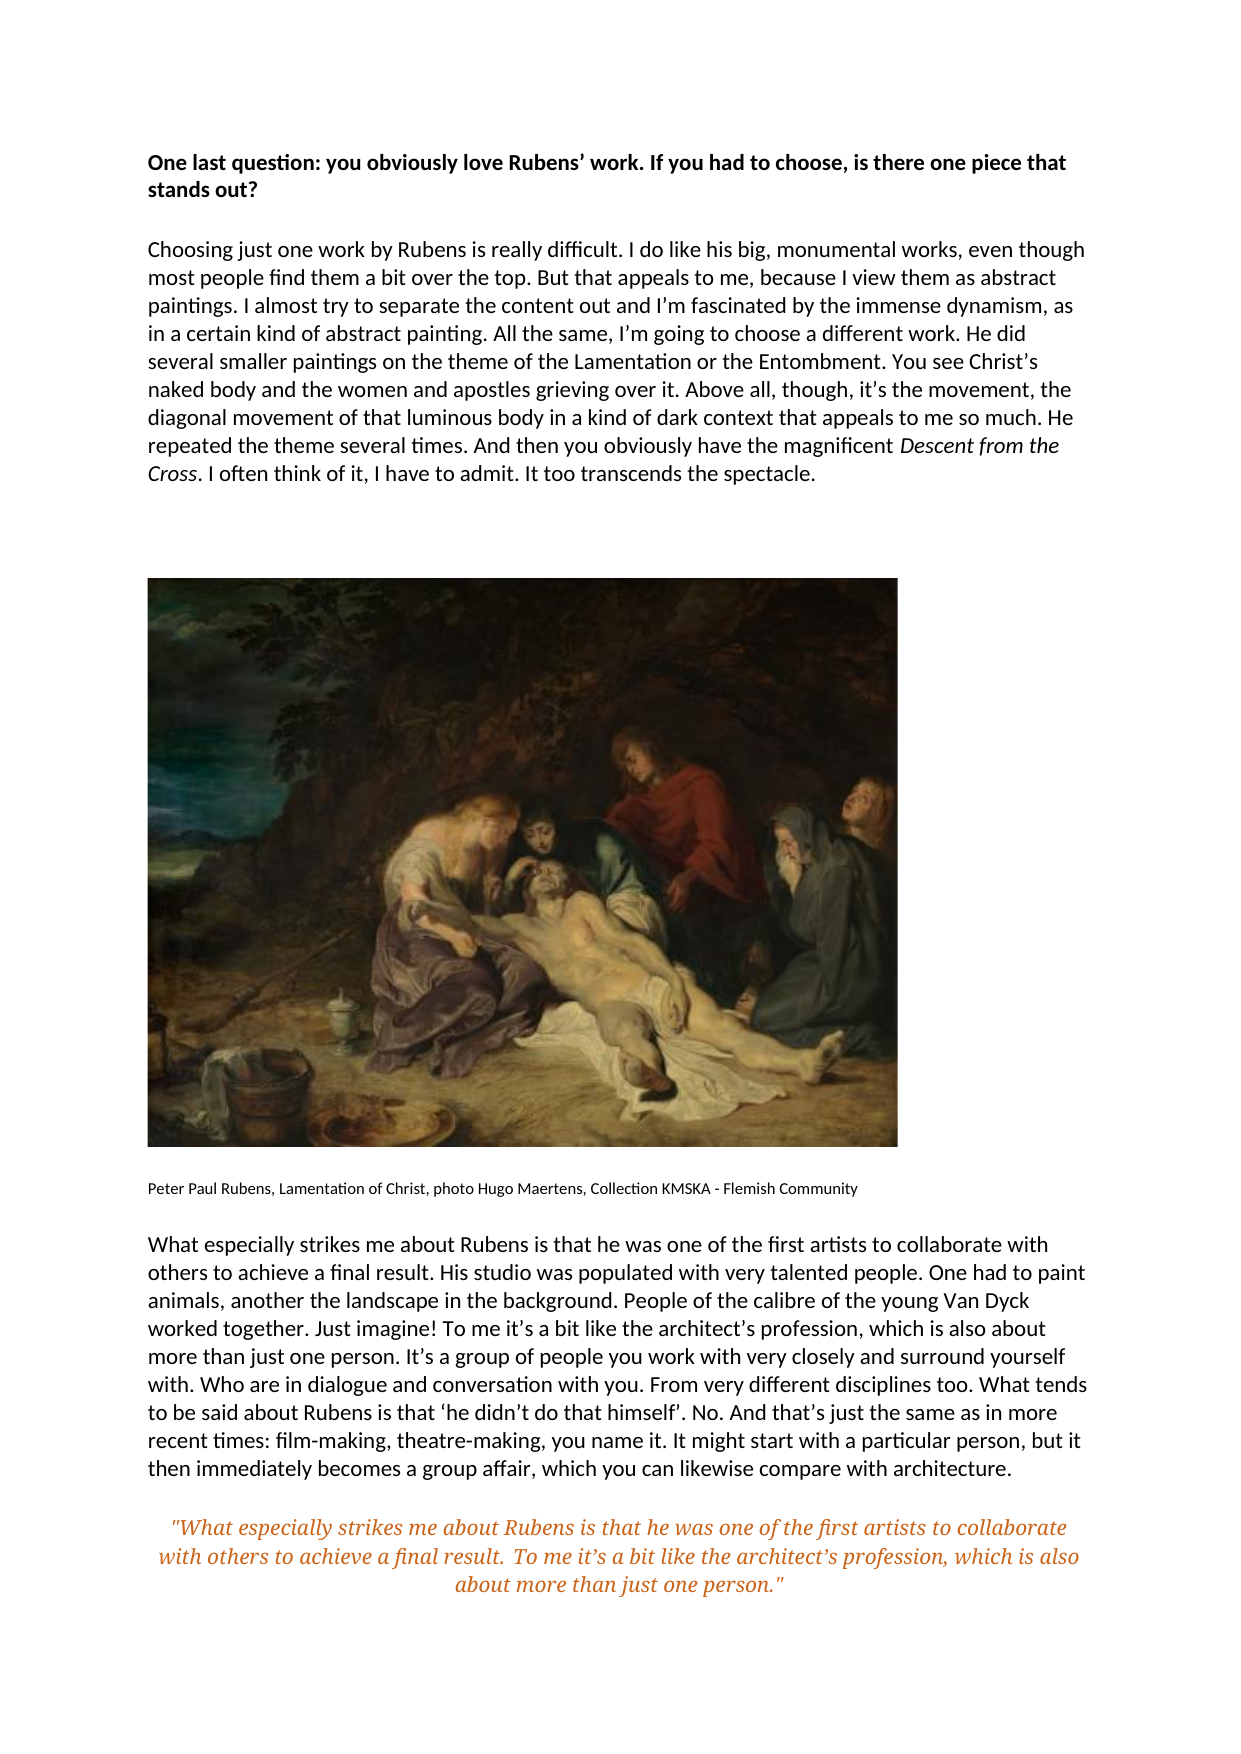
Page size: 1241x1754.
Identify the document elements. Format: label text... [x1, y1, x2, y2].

picture [147, 578, 898, 1147]
text Choosing just one work by Rubens is really difficult. I do like his big, monumental works, even though most people find them a bit over the top. But that appeals to me, because I view them as abstract paintings. I almost try to separate the content out and I’m fascinated by the immense dynamism, as in a certain kind of abstract painting. All the same, I’m going to choose a different work. He did several smaller paintings on the theme of the Lamentation or the Entombment. You see Christ’s naked body and the women and apostles grieving over it. Above all, though, it’s the movement, the diagonal movement of that luminous body in a kind of dark context that appeals to me so much. He repeated the theme several times. And then you obviously have the magnificent Descent from the Cross. I often think of it, I have to admit. It too transcends the spectacle. [148, 235, 1093, 487]
text Peter Paul Rubens, Lamentation of Christ, photo Hugo Maertens, Collection KMSKA - Flemish Community [148, 1178, 1093, 1199]
text What especially strikes me about Rubens is that he was one of the first artists to collaborate with others to achieve a final result. His studio was populated with very talented people. One had to paint animals, another the landscape in the background. People of the calibre of the young Van Dyck worked together. Just imagine! To me it’s a bit like the architect’s profession, which is also about more than just one person. It’s a group of people you work with very closely and surround yourself with. Who are in dialogue and conversation with you. From very different disciplines too. What tends to be said about Rubens is that ‘he didn’t do that himself’. No. And that’s just the same as in more recent times: film-making, theatre-making, you name it. It might start with a particular person, but it then immediately becomes a group affair, which you can likewise compare with architecture. [148, 1230, 1093, 1482]
text "What especially strikes me about Rubens is that he was one of the first artists to collaborate with others to achieve a final result. To me it’s a bit like the architect’s profession, which is also about more than just one person." [148, 1513, 1093, 1599]
text One last question: you obviously love Rubens’ work. If you had to choose, is there one piece that stands out? [148, 148, 1093, 204]
